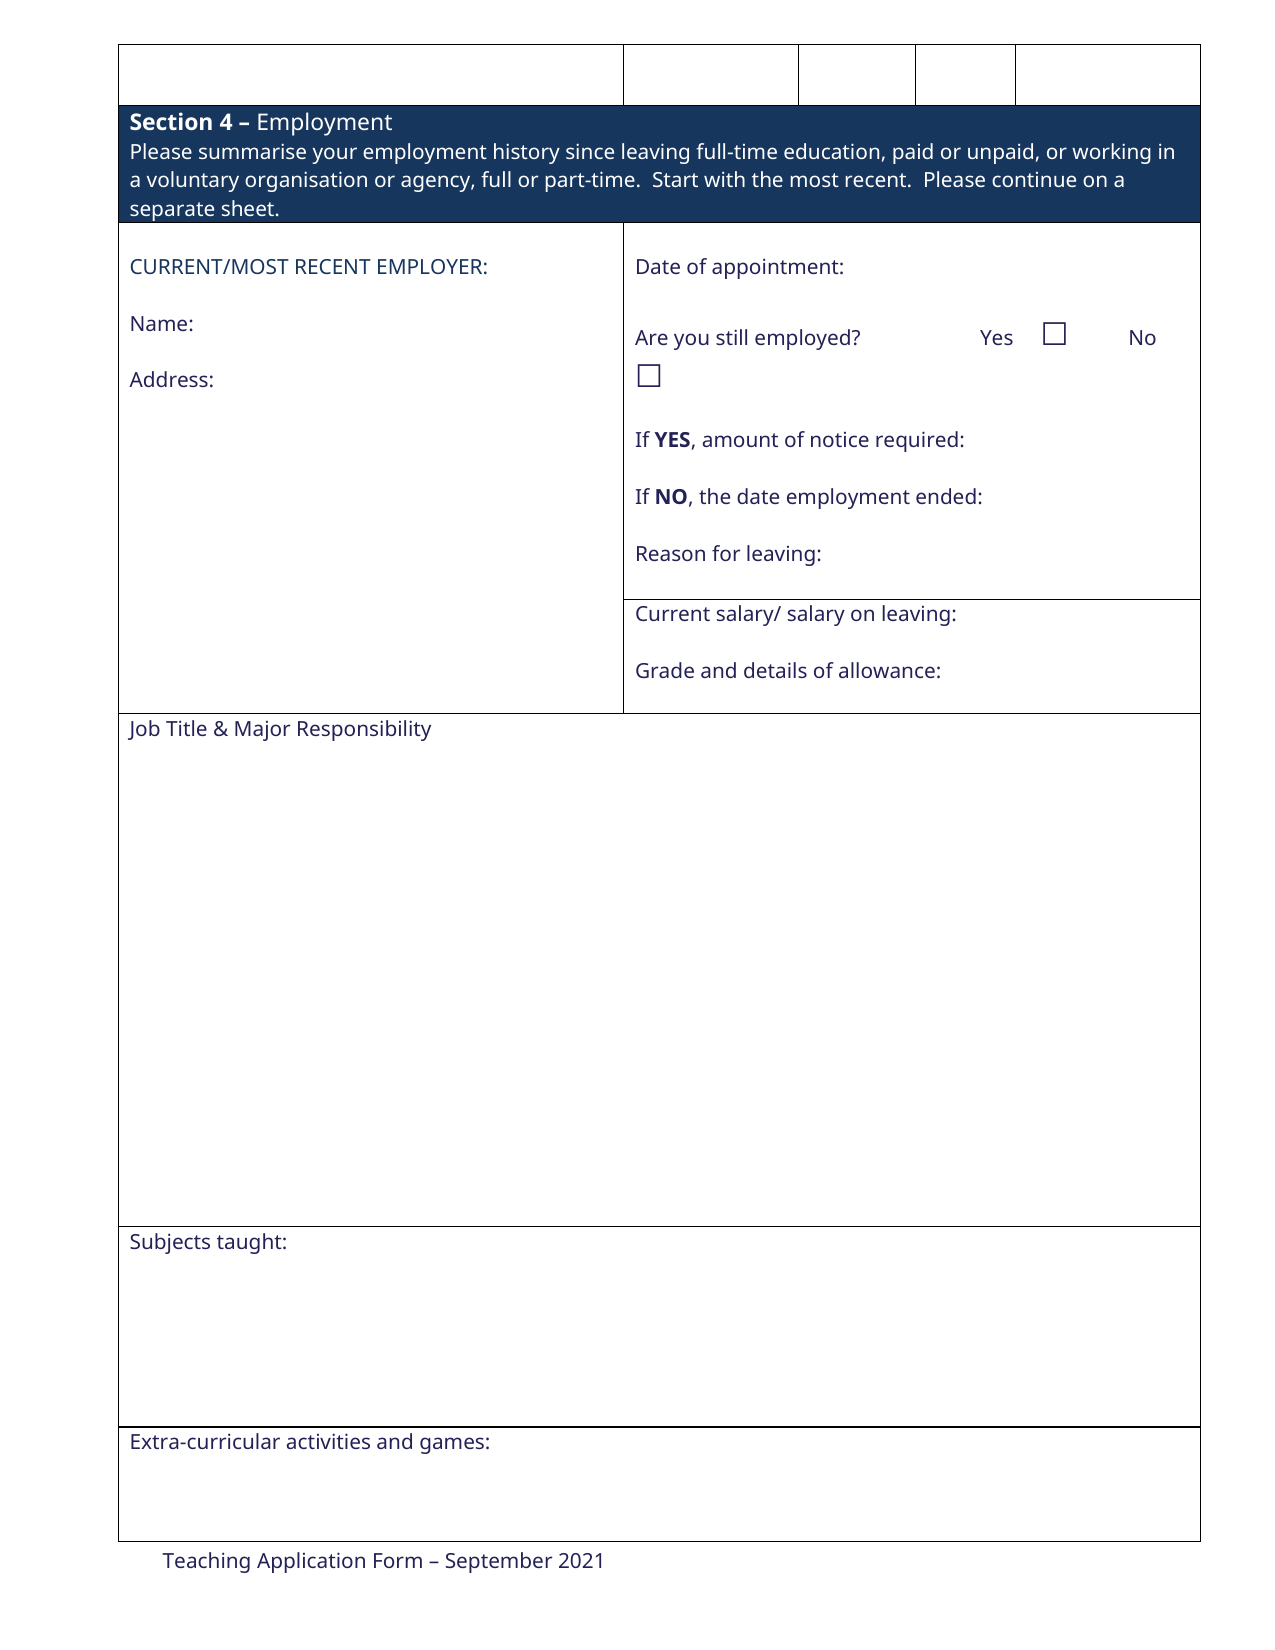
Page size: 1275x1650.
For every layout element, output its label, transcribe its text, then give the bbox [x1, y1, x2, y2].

table_cell CURRENT/MOST RECENT EMPLOYER: Name: Address: [119, 223, 623, 713]
table_cell [916, 45, 1015, 105]
table_cell [624, 45, 798, 105]
table_cell Date of appointment: Are you still employed? Yes No If YES, amount of notice required: If NO, the date employment ended: Reason for leaving: [624, 223, 1200, 598]
table_cell Subjects taught: [119, 1227, 1200, 1426]
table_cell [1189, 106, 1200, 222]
table_cell [799, 45, 915, 105]
table_cell Job Title & Major Responsibility [119, 714, 1200, 1226]
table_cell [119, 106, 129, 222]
table_cell Current salary/ salary on leaving: Grade and details of allowance: [624, 600, 1200, 713]
table_cell [119, 45, 623, 105]
table_cell [1016, 45, 1200, 105]
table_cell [119, 1428, 1200, 1541]
